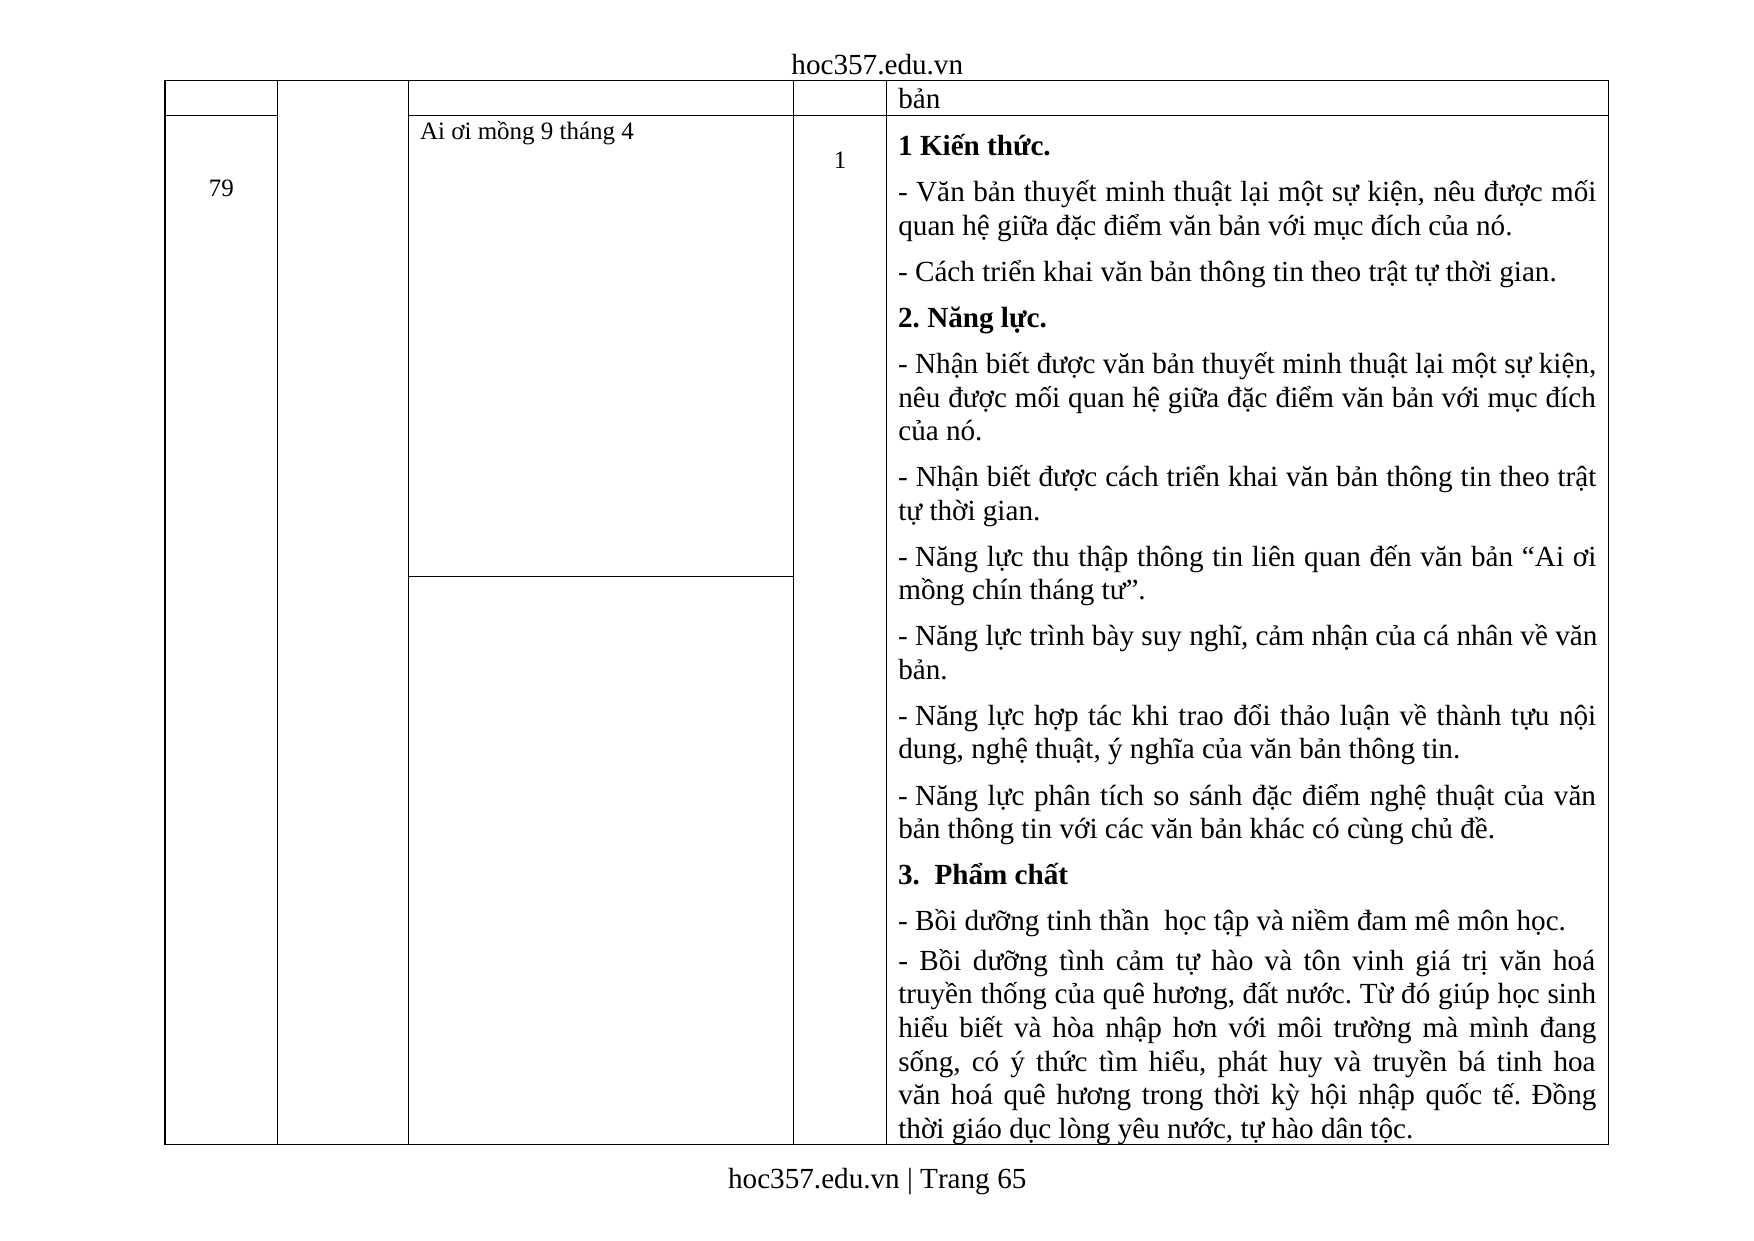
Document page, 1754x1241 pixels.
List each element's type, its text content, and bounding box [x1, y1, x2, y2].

table_cell 78 [166, 81, 277, 115]
table_cell 1 [794, 81, 886, 115]
table_cell Ai ơi mồng 9 tháng 4 [409, 116, 793, 576]
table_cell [409, 81, 793, 115]
table_cell [409, 577, 793, 1144]
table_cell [887, 81, 1608, 115]
table_cell 1 Kiến thức. - Văn bản thuyết minh thuật lại một sự kiện, nêu được mối quan hệ giữa đặc điểm văn bản với mục đích của nó. - Cách triển khai văn bản thông tin theo trật tự thời gian. 2. Năng lực. - Nhận biết được văn bản thuyết minh thuật lại một sự kiện, nêu được mối quan hệ giữa đặc điểm văn bản với mục đích của nó. - Nhận biết được cách triển khai văn bản thông tin theo trật tự thời gian. - Năng lực thu thập thông tin liên quan đến văn bản “Ai ơi mồng chín tháng tư”. - Năng lực trình bày suy nghĩ, cảm nhận của cá nhân về văn bản. - Năng lực hợp tác khi trao đổi thảo luận về thành tựu nội dung, nghệ thuật, ý nghĩa của văn bản thông tin. - Năng lực phân tích so sánh đặc điểm nghệ thuật của văn bản thông tin với các văn bản khác có cùng chủ đề. 3. Phẩm chất - Bồi dưỡng tinh thần học tập và niềm đam mê môn học. - Bồi dưỡng tình cảm tự hào và tôn vinh giá trị văn hoá truyền thống của quê hương, đất nước. Từ đó giúp học sinh hiểu biết và hòa nhập hơn với môi trường mà mình đang sống, có ý thức tìm hiểu, phát huy và truyền bá tinh hoa văn hoá quê hương trong thời kỳ hội nhập quốc tế. Đồng thời giáo dục lòng yêu nước, tự hào dân tộc. [887, 116, 1608, 1144]
table_cell 79 [166, 116, 277, 1144]
table_cell 1 [794, 116, 886, 1144]
